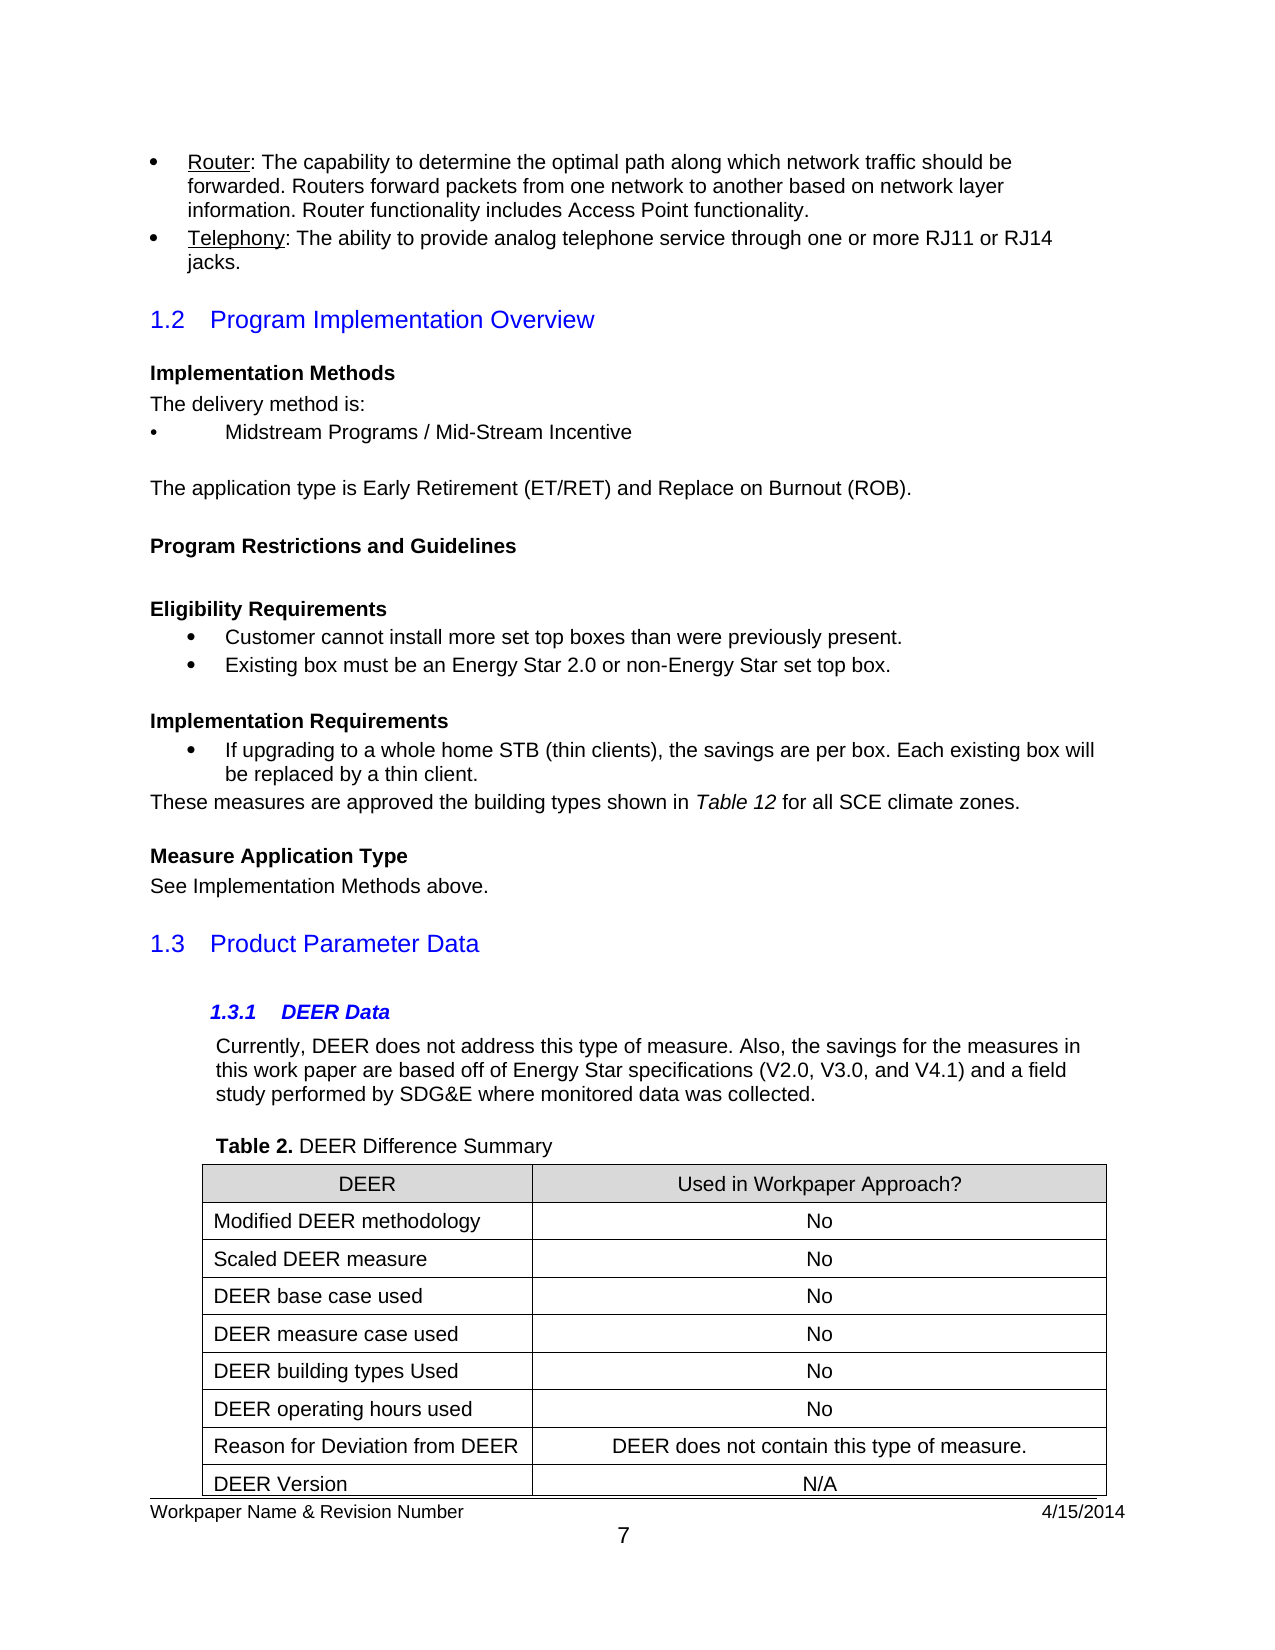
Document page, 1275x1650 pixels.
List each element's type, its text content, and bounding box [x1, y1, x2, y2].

table_cell No [533, 1240, 1106, 1277]
list If upgrading to a whole home STB (thin clients), the savings are per box. Each existing box will be replaced by a thin client. [187, 737, 1097, 785]
table_cell No [533, 1353, 1106, 1389]
text Program Restrictions and Guidelines [150, 534, 1097, 558]
text Implementation Requirements [150, 709, 1097, 733]
subtitle Product Parameter Data [150, 929, 1097, 958]
text Table 2. DEER Difference Summary [150, 1134, 1097, 1158]
table_cell Reason for Deviation from DEER [203, 1428, 532, 1464]
list Existing box must be an Energy Star 2.0 or non-Energy Star set top box. [187, 653, 1097, 677]
text Measure Application Type [150, 844, 1097, 868]
table_cell DEER operating hours used [203, 1390, 532, 1427]
table_header DEER [203, 1165, 532, 1202]
list Customer cannot install more set top boxes than were previously present. [187, 625, 1097, 649]
table_cell DEER does not contain this type of measure. [533, 1428, 1106, 1464]
table_cell N/A [533, 1465, 1106, 1495]
table_cell DEER base case used [203, 1278, 532, 1314]
table_cell Modified DEER methodology [203, 1203, 532, 1239]
table_header Used in Workpaper Approach? [533, 1165, 1106, 1202]
subtitle Program Implementation Overview [150, 305, 1097, 334]
table_cell DEER building types Used [203, 1353, 532, 1389]
table_cell No [533, 1203, 1106, 1239]
text Eligibility Requirements [150, 597, 1097, 621]
text See Implementation Methods above. [150, 874, 1097, 898]
text Implementation Methods [150, 361, 1097, 385]
subtitle DEER Data [210, 999, 1097, 1023]
list Router: The capability to determine the optimal path along which network traffic should be forwarded. Routers forward packets from one network to another based on network layer information. Router functionality includes Access Point functionality. [150, 150, 1097, 222]
text • Midstream Programs / Mid-Stream Incentive [150, 419, 1097, 443]
text The delivery method is: [150, 391, 1097, 415]
table_cell DEER measure case used [203, 1315, 532, 1352]
table_cell No [533, 1390, 1106, 1427]
table_cell DEER Version [203, 1465, 532, 1495]
table_cell No [533, 1315, 1106, 1352]
text The application type is Early Retirement (ET/RET) and Replace on Burnout (ROB). [150, 476, 1097, 500]
table_cell No [533, 1278, 1106, 1314]
list Telephony: The ability to provide analog telephone service through one or more RJ11 or RJ14 jacks. [150, 226, 1097, 274]
table_cell Scaled DEER measure [203, 1240, 532, 1277]
text Currently, DEER does not address this type of measure. Also, the savings for the measures in this work paper are based off of Energy Star specifications (V2.0, V3.0, and V4.1) and a field study performed by SDG&E where monitored data was collected. [216, 1034, 1097, 1106]
